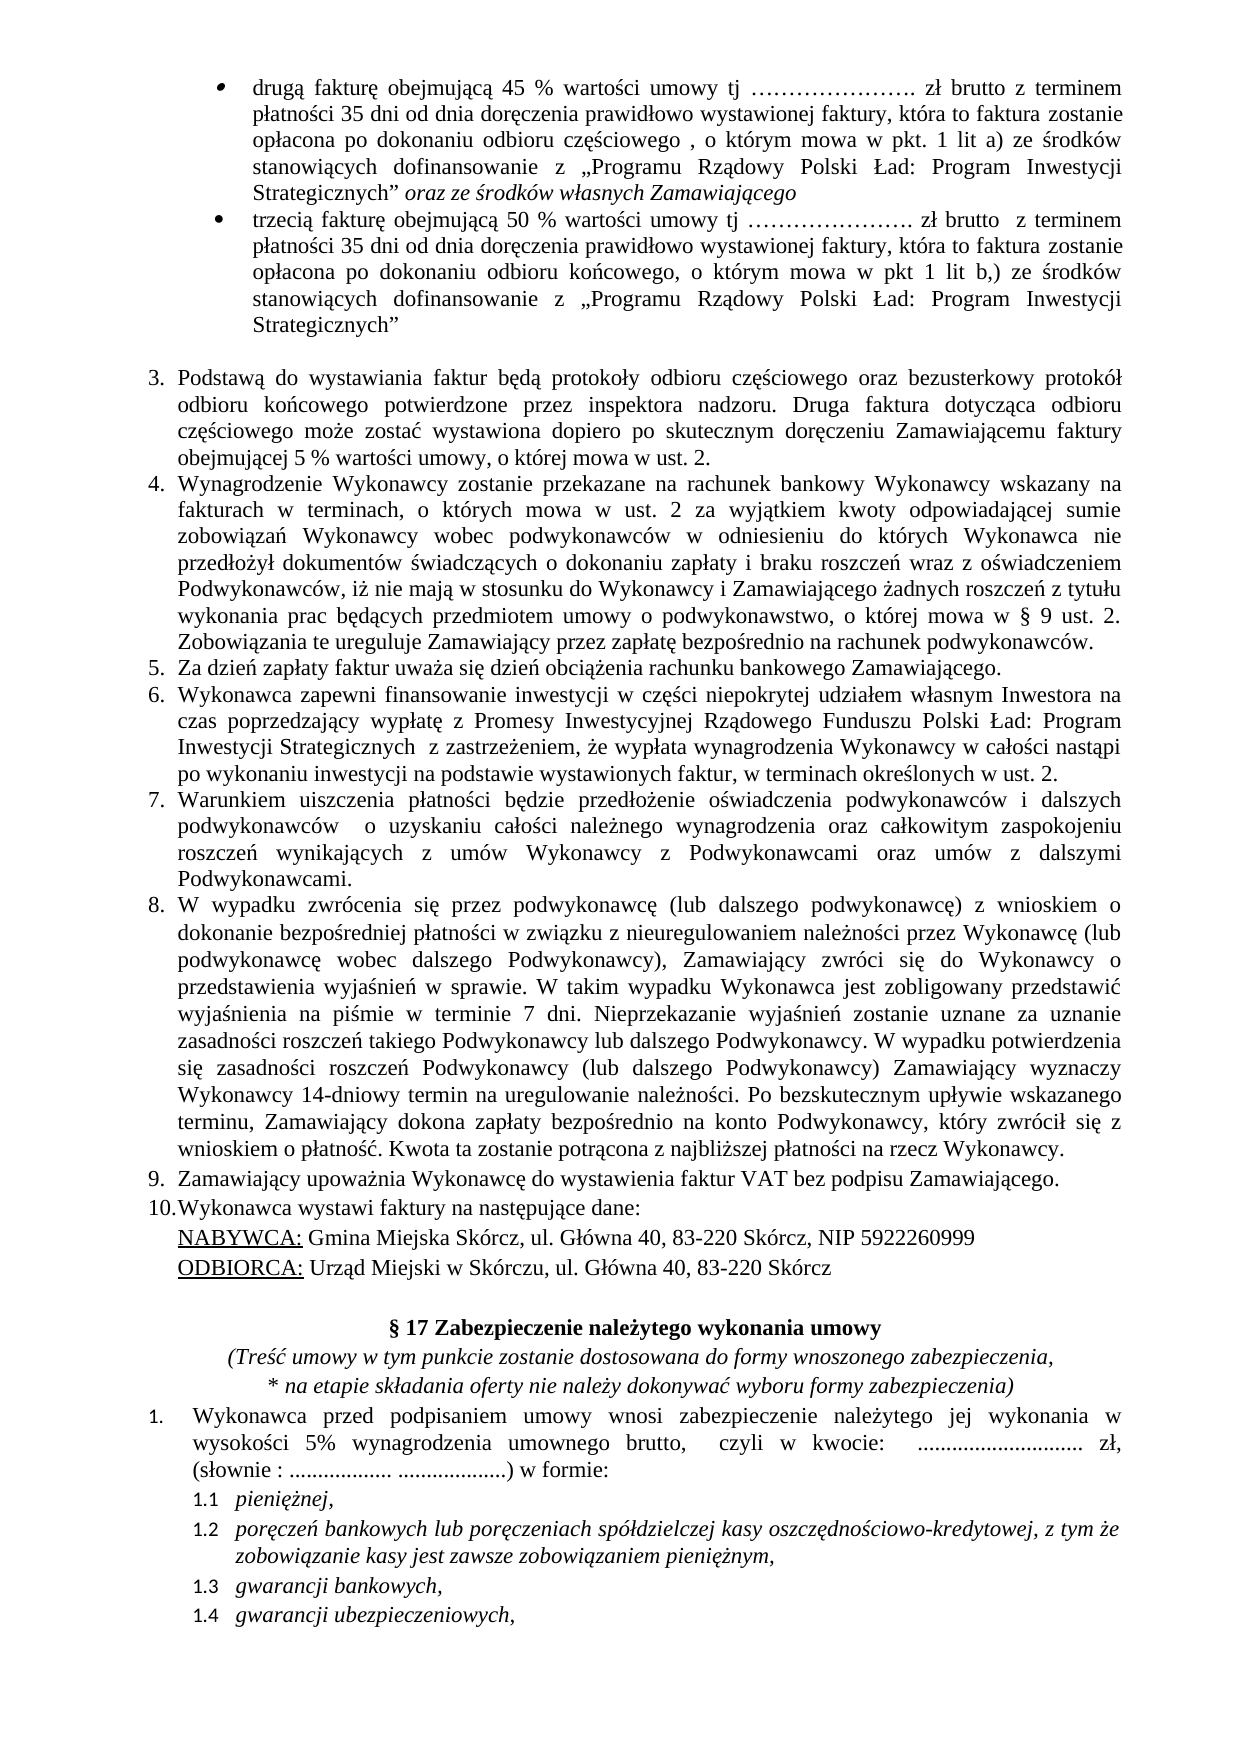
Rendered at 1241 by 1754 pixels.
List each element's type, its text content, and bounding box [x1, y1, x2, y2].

subtitle § 17 Zabezpieczenie należytego wykonania umowy [222, 1314, 1048, 1340]
text * na etapie składania oferty nie należy dokonywać wyboru formy zabezpieczenia) [159, 1372, 1123, 1398]
list pieniężnej, [192, 1486, 1123, 1512]
list trzecią fakturę obejmującą 50 % wartości umowy tj …………………. zł brutto z terminem płatności 35 dni od dnia doręczenia prawidłowo wystawionej faktury, która to faktura zostanie opłacona po dokonaniu odbioru końcowego, o którym mowa w pkt 1 lit b,) ze środków stanowiących dofinansowanie z „Programu Rządowy Polski Ład: Program Inwestycji Strategicznych” [215, 206, 1123, 337]
list Zamawiający upoważnia Wykonawcę do wystawienia faktur VAT bez podpisu Zamawiającego. [148, 1165, 1123, 1191]
list Wykonawca przed podpisaniem umowy wnosi zabezpieczenie należytego jej wykonania w wysokości 5% wynagrodzenia umownego brutto, czyli w kwocie: ............................. zł, (słownie : .................. ...................) w formie: [148, 1402, 1123, 1482]
list Podstawą do wystawiania faktur będą protokoły odbioru częściowego oraz bezusterkowy protokół odbioru końcowego potwierdzone przez inspektora nadzoru. Druga faktura dotycząca odbioru częściowego może zostać wystawiona dopiero po skutecznym doręczeniu Zamawiającemu faktury obejmującej 5 % wartości umowy, o której mowa w ust. 2. [148, 364, 1123, 470]
list Wykonawca wystawi faktury na następujące dane: [148, 1194, 1123, 1221]
list Za dzień zapłaty faktur uważa się dzień obciążenia rachunku bankowego Zamawiającego. [148, 654, 1123, 681]
list gwarancji bankowych, [192, 1572, 1123, 1598]
list poręczeń bankowych lub poręczeniach spółdzielczej kasy oszczędnościowo-kredytowej, z tym że zobowiązanie kasy jest zawsze zobowiązaniem pieniężnym, [192, 1515, 1123, 1569]
text (Treść umowy w tym punkcie zostanie dostosowana do formy wnoszonego zabezpieczenia, [159, 1343, 1123, 1370]
list Warunkiem uiszczenia płatności będzie przedłożenie oświadczenia podwykonawców i dalszych podwykonawców o uzyskaniu całości należnego wynagrodzenia oraz całkowitym zaspokojeniu roszczeń wynikających z umów Wykonawcy z Podwykonawcami oraz umów z dalszymi Podwykonawcami. [148, 786, 1123, 892]
list Wykonawca zapewni finansowanie inwestycji w części niepokrytej udziałem własnym Inwestora na czas poprzedzający wypłatę z Promesy Inwestycyjnej Rządowego Funduszu Polski Ład: Program Inwestycji Strategicznych z zastrzeżeniem, że wypłata wynagrodzenia Wykonawcy w całości nastąpi po wykonaniu inwestycji na podstawie wystawionych faktur, w terminach określonych w ust. 2. [148, 681, 1123, 786]
list Wynagrodzenie Wykonawcy zostanie przekazane na rachunek bankowy Wykonawcy wskazany na fakturach w terminach, o których mowa w ust. 2 za wyjątkiem kwoty odpowiadającej sumie zobowiązań Wykonawcy wobec podwykonawców w odniesieniu do których Wykonawca nie przedłożył dokumentów świadczących o dokonaniu zapłaty i braku roszczeń wraz z oświadczeniem Podwykonawców, iż nie mają w stosunku do Wykonawcy i Zamawiającego żadnych roszczeń z tytułu wykonania prac będących przedmiotem umowy o podwykonawstwo, o której mowa w § 9 ust. 2. Zobowiązania te ureguluje Zamawiający przez zapłatę bezpośrednio na rachunek podwykonawców. [148, 470, 1123, 654]
list W wypadku zwrócenia się przez podwykonawcę (lub dalszego podwykonawcę) z wnioskiem o dokonanie bezpośredniej płatności w związku z nieuregulowaniem należności przez Wykonawcę (lub podwykonawcę wobec dalszego Podwykonawcy), Zamawiający zwróci się do Wykonawcy o przedstawienia wyjaśnień w sprawie. W takim wypadku Wykonawca jest zobligowany przedstawić wyjaśnienia na piśmie w terminie 7 dni. Nieprzekazanie wyjaśnień zostanie uznane za uznanie zasadności roszczeń takiego Podwykonawcy lub dalszego Podwykonawcy. W wypadku potwierdzenia się zasadności roszczeń Podwykonawcy (lub dalszego Podwykonawcy) Zamawiający wyznaczy Wykonawcy 14-dniowy termin na uregulowanie należności. Po bezskutecznym upływie wskazanego terminu, Zamawiający dokona zapłaty bezpośrednio na konto Podwykonawcy, który zwrócił się z wnioskiem o płatność. Kwota ta zostanie potrącona z najbliższej płatności na rzecz Wykonawcy. [148, 892, 1123, 1162]
text ODBIORCA: Urząd Miejski w Skórczu, ul. Główna 40, 83-220 Skórcz [177, 1254, 1122, 1281]
text NABYWCA: Gmina Miejska Skórcz, ul. Główna 40, 83-220 Skórcz, NIP 5922260999 [177, 1224, 1122, 1250]
list drugą fakturę obejmującą 45 % wartości umowy tj …………………. zł brutto z terminem płatności 35 dni od dnia doręczenia prawidłowo wystawionej faktury, która to faktura zostanie opłacona po dokonaniu odbioru częściowego , o którym mowa w pkt. 1 lit a) ze środków stanowiących dofinansowanie z „Programu Rządowy Polski Ład: Program Inwestycji Strategicznych” oraz ze środków własnych Zamawiającego [215, 74, 1123, 206]
list gwarancji ubezpieczeniowych, [192, 1602, 1123, 1628]
